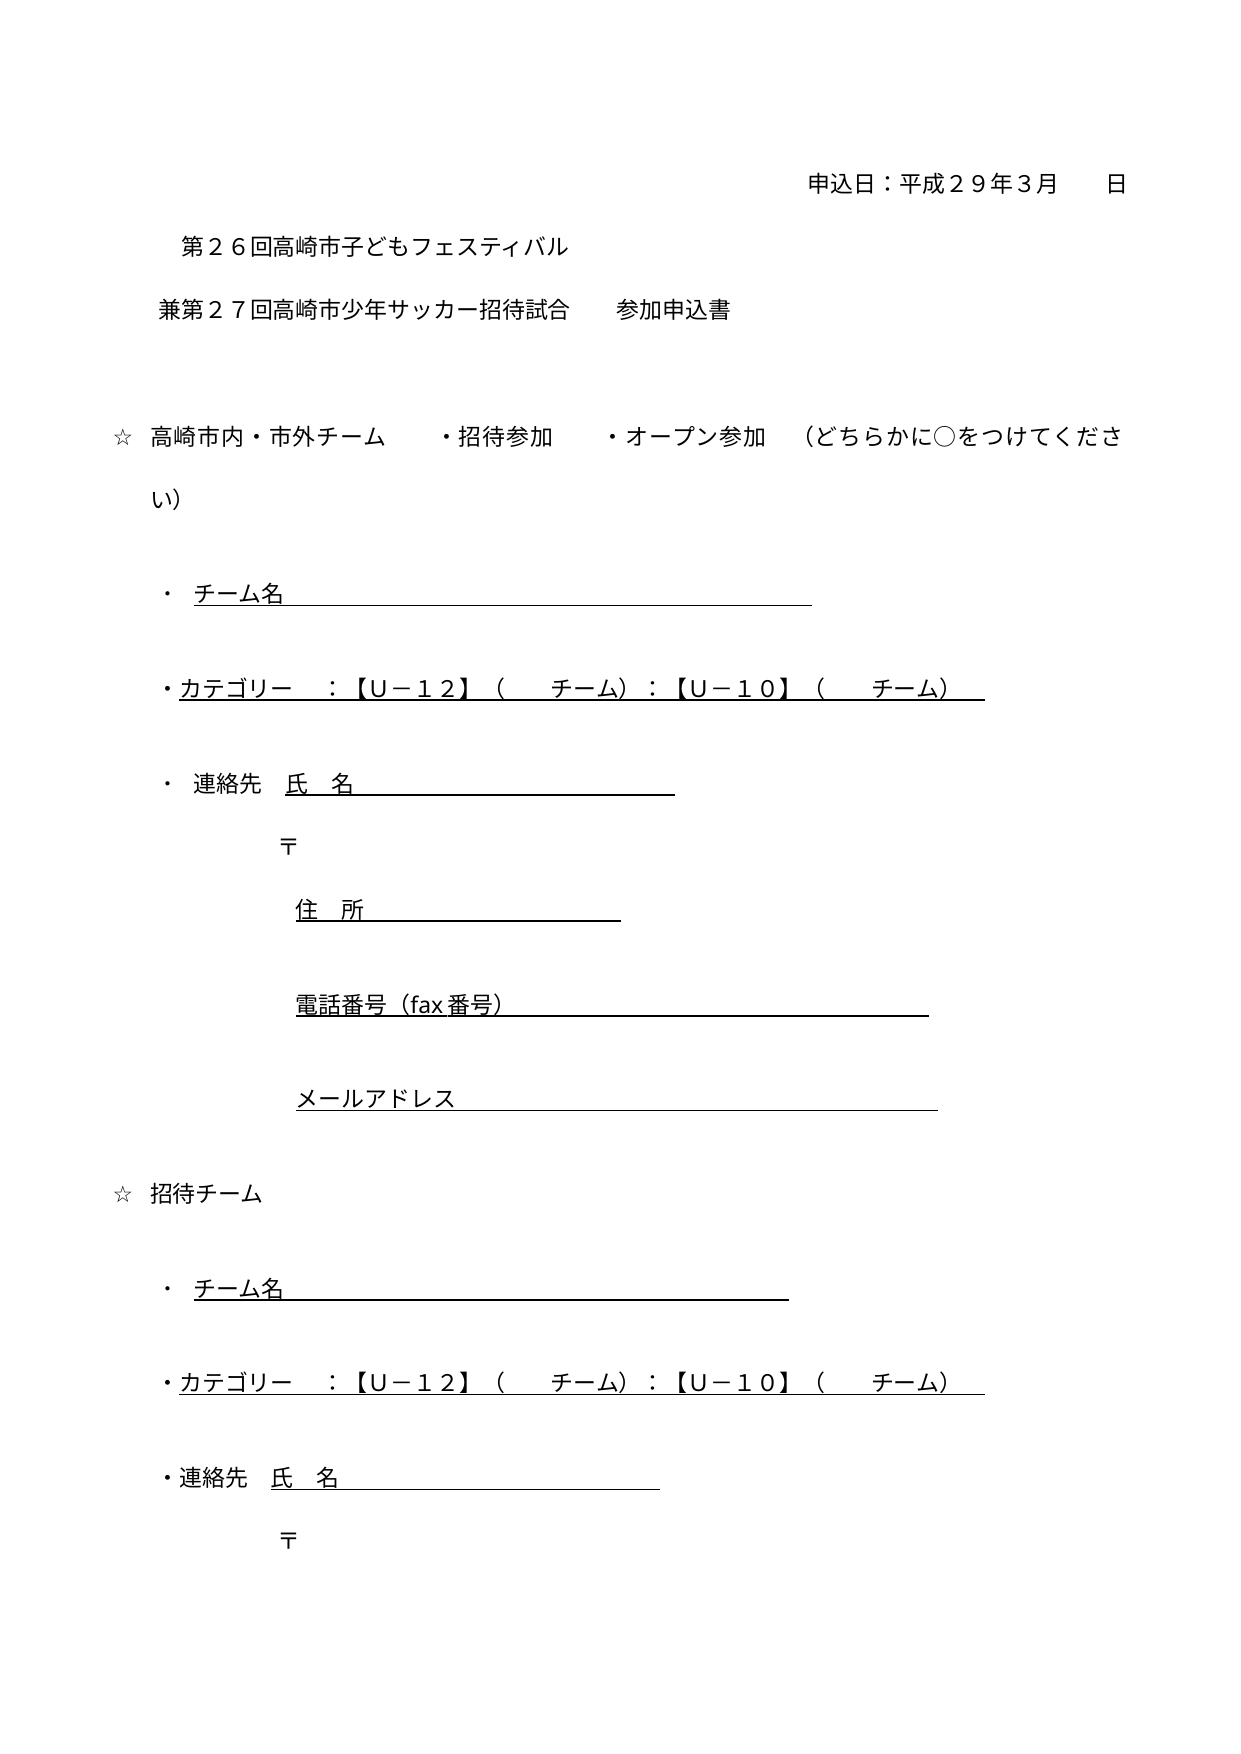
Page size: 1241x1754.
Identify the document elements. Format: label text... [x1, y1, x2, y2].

text ・カテゴリー ：【Ｕ－１２】（ チーム）：【Ｕ－１０】（ チーム） [156, 656, 1128, 719]
list 高崎市内・市外チーム ・招待参加 ・オープン参加 （どちらかに○をつけてください） [112, 403, 1128, 530]
text 電話番号（fax番号） [112, 972, 1128, 1035]
text 〒 [112, 1508, 1128, 1571]
list 招待チーム [112, 1161, 1128, 1224]
text 兼第２７回高崎市少年サッカー招待試合 参加申込書 [112, 277, 1128, 340]
text 第２６回高崎市子どもフェスティバル [112, 214, 1128, 277]
list チーム名 [156, 1256, 1128, 1319]
list 連絡先 氏 名 [156, 751, 1128, 814]
text 住 所 [112, 877, 1128, 940]
list チーム名 [156, 561, 1128, 624]
text メールアドレス [112, 1066, 1128, 1129]
text 〒 [112, 814, 1128, 877]
text ・カテゴリー ：【Ｕ－１２】（ チーム）：【Ｕ－１０】（ チーム） [156, 1350, 1128, 1413]
text ・連絡先 氏 名 [156, 1445, 1128, 1508]
text 申込日：平成２９年３月 日 [112, 151, 1128, 214]
